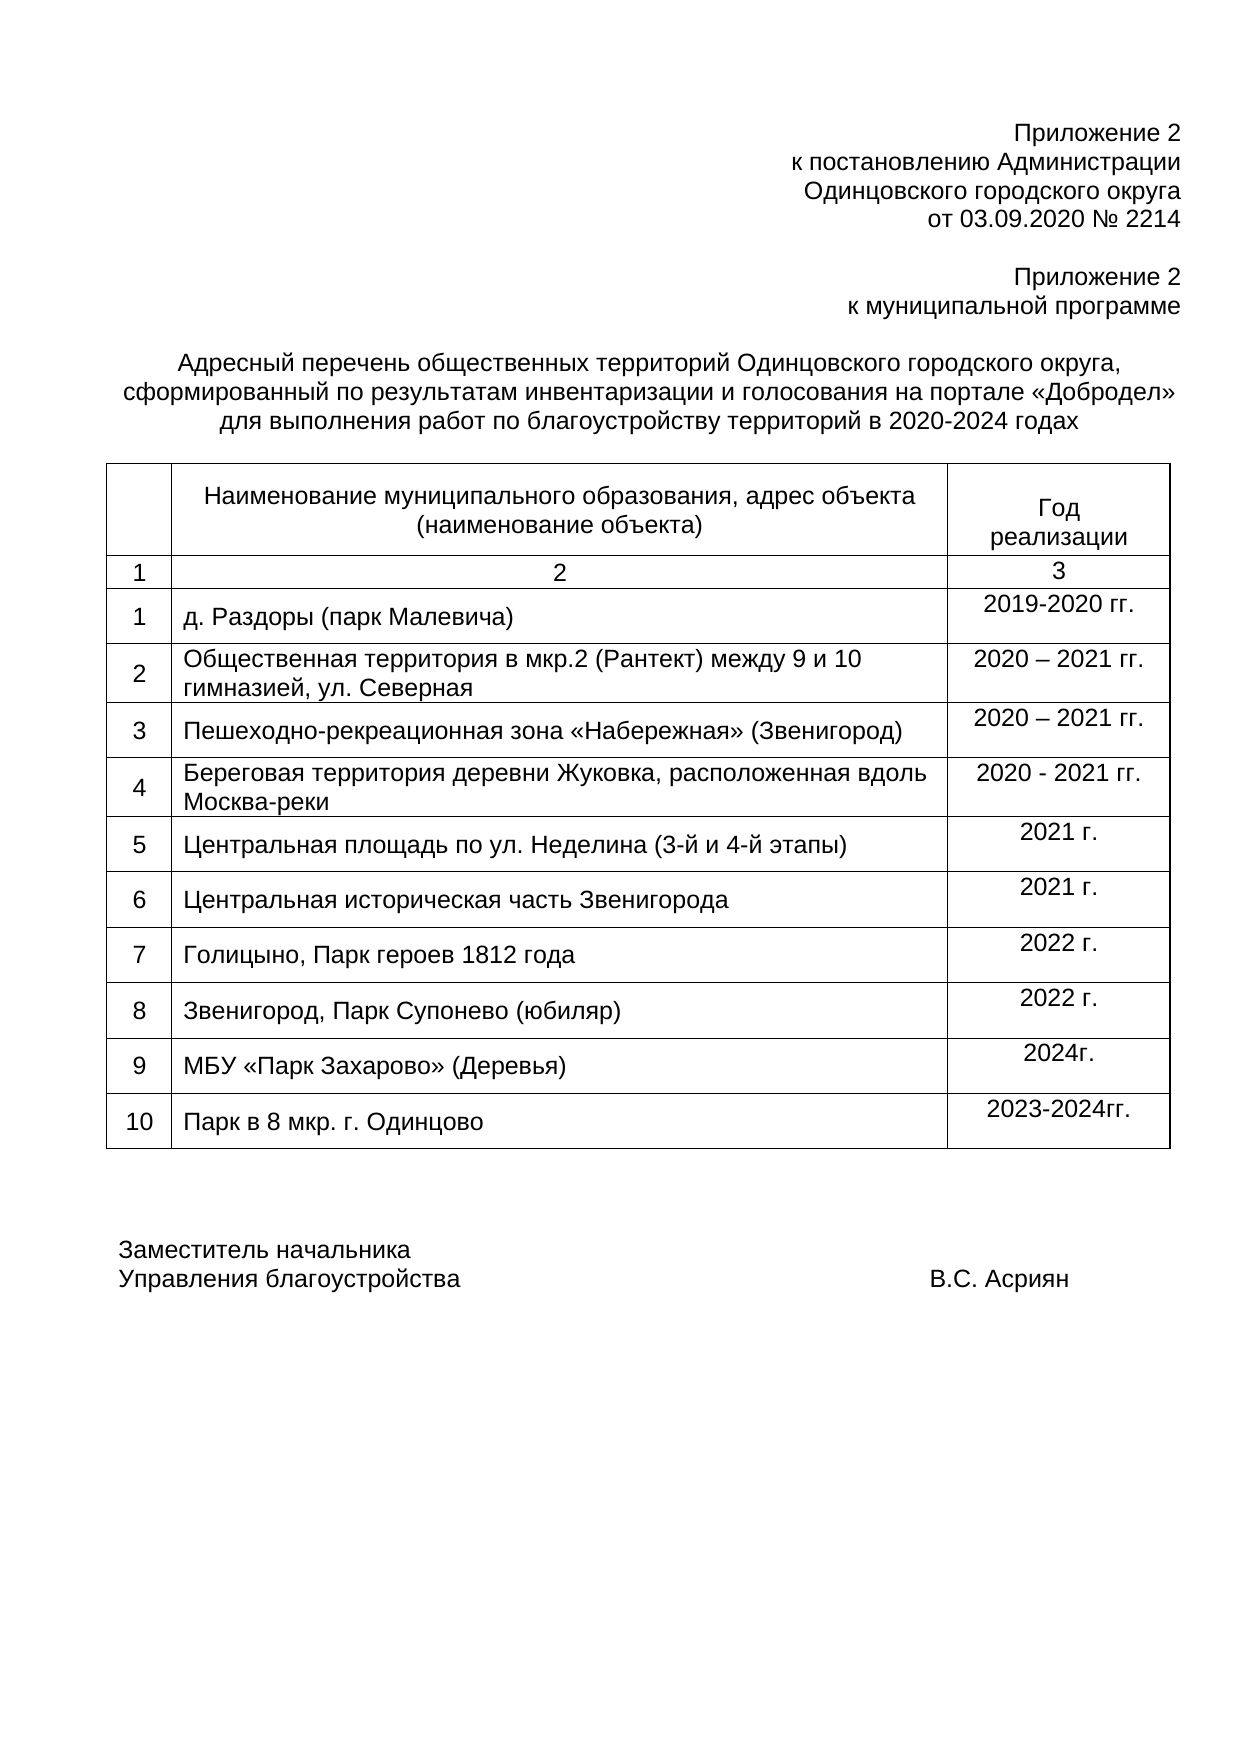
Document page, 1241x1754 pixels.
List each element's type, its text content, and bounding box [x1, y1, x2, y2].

text к постановлению Администрации [118, 147, 1181, 176]
table_cell 5 [107, 817, 171, 871]
table_cell 2020 – 2021 гг. [948, 703, 1169, 757]
text Управления благоустройства В.С. Асриян [118, 1264, 1181, 1293]
table_cell Парк в 8 мкр. г. Одинцово [172, 1094, 947, 1148]
table_cell Пешеходно-рекреационная зона «Набережная» (Звенигород) [172, 703, 947, 757]
table_cell 2020 - 2021 гг. [948, 758, 1169, 816]
table_cell 4 [107, 758, 171, 816]
table_cell Центральная площадь по ул. Неделина (3-й и 4-й этапы) [172, 817, 947, 871]
table_cell 2022 г. [948, 983, 1169, 1037]
table_cell 3 [948, 556, 1169, 588]
text Приложение 2 [118, 262, 1181, 291]
table_cell 2 [172, 556, 947, 588]
table_cell 2021 г. [948, 817, 1169, 871]
table_cell 10 [107, 1094, 171, 1148]
table_cell 6 [107, 872, 171, 927]
table_cell 3 [107, 703, 171, 757]
table_cell 2021 г. [948, 872, 1169, 927]
table_header № [107, 464, 171, 555]
table_header Год реализации [948, 464, 1169, 555]
table_cell 2019-2020 гг. [948, 589, 1169, 643]
table_cell Общественная территория в мкр.2 (Рантект) между 9 и 10 гимназией, ул. Северная [172, 644, 947, 702]
table_cell Звенигород, Парк Супонево (юбиляр) [172, 983, 947, 1037]
table_cell 9 [107, 1039, 171, 1093]
table_cell 2023-2024гг. [948, 1094, 1169, 1148]
table_cell МБУ «Парк Захарово» (Деревья) [172, 1039, 947, 1093]
table_cell 8 [107, 983, 171, 1037]
table_cell 2020 – 2021 гг. [948, 644, 1169, 702]
table_cell Голицыно, Парк героев 1812 года [172, 928, 947, 982]
text к муниципальной программе [118, 291, 1181, 319]
table_cell Береговая территория деревни Жуковка, расположенная вдоль Москва-реки [172, 758, 947, 816]
table_cell 2024г. [948, 1039, 1169, 1093]
table_cell Центральная историческая часть Звенигорода [172, 872, 947, 927]
table_cell 1 [107, 556, 171, 588]
table_cell 7 [107, 928, 171, 982]
table_header Наименование муниципального образования, адрес объекта (наименование объекта) [172, 464, 947, 555]
text Приложение 2 [118, 118, 1181, 147]
text от 03.09.2020 № 2214 [118, 204, 1181, 233]
text Адресный перечень общественных территорий Одинцовского городского округа, сформированный по результатам инвентаризации и голосования на портале «Добродел» для выполнения работ по благоустройству территорий в 2020-2024 годах [118, 348, 1181, 434]
table_cell 1 [107, 589, 171, 643]
table_cell 2 [107, 644, 171, 702]
table_cell д. Раздоры (парк Малевича) [172, 589, 947, 643]
text Одинцовского городского округа [118, 176, 1181, 204]
text Заместитель начальника [118, 1236, 1181, 1264]
table_cell 2022 г. [948, 928, 1169, 982]
